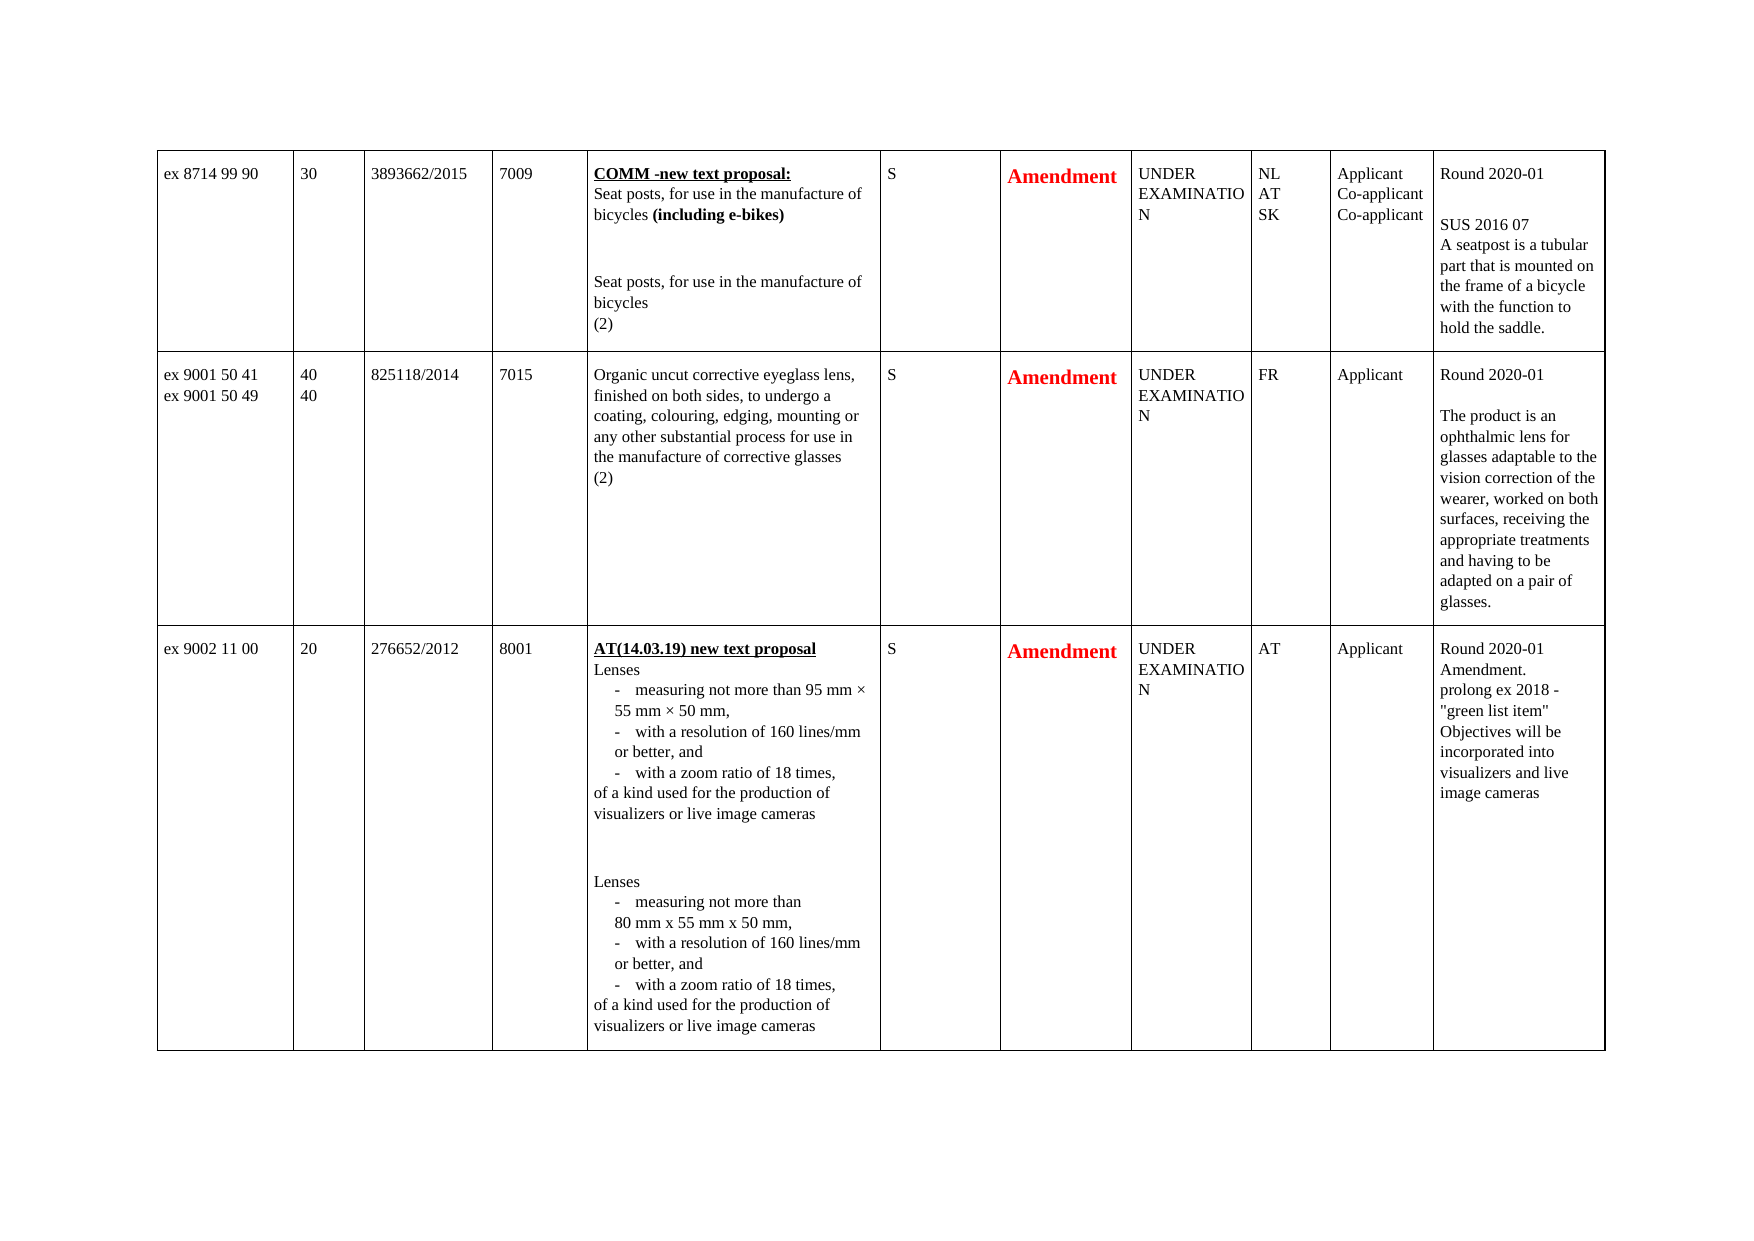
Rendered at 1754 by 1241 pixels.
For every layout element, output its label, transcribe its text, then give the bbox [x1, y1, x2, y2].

table_cell S [881, 151, 1000, 351]
table_cell FR [1252, 352, 1330, 625]
table_cell UNDER EXAMINATION [1132, 151, 1251, 351]
table_cell Round 2020-01 Amendment. prolong ex 2018 - "green list item" Objectives will be incorporated into visualizers and live image cameras [1434, 626, 1604, 1049]
table_cell Round 2020-01 SUS 2016 07 A seatpost is a tubular part that is mounted on the frame of a bicycle with the function to hold the saddle. [1434, 151, 1604, 351]
table_cell UNDER EXAMINATION [1132, 626, 1251, 1049]
table_cell ex 9002 11 00 [158, 626, 293, 1049]
table_cell AT(14.03.19) new text proposal Lenses measuring not more than 95 mm × 55 mm × 50 mm, with a resolution of 160 lines/mm or better, and with a zoom ratio of 18 times, of a kind used for the production of visualizers or live image cameras Lenses measuring not more than 80 mm x 55 mm x 50 mm, with a resolution of 160 lines/mm or better, and with a zoom ratio of 18 times, of a kind used for the production of visualizers or live image cameras [588, 626, 880, 1049]
table_cell 30 [294, 151, 364, 351]
table_cell NL AT SK [1252, 151, 1330, 351]
table_cell Round 2020-01 The product is an ophthalmic lens for glasses adaptable to the vision correction of the wearer, worked on both surfaces, receiving the appropriate treatments and having to be adapted on a pair of glasses. [1434, 352, 1604, 625]
table_cell COMM -new text proposal: Seat posts, for use in the manufacture of bicycles (including e-bikes) Seat posts, for use in the manufacture of bicycles (2) [588, 151, 880, 351]
table_cell 825118/2014 [365, 352, 492, 625]
table_cell UNDER EXAMINATION [1132, 352, 1251, 625]
table_cell AT [1252, 626, 1330, 1049]
table_cell Applicant [1331, 626, 1433, 1049]
table_cell Organic uncut corrective eyeglass lens, finished on both sides, to undergo a coating, colouring, edging, mounting or any other substantial process for use in the manufacture of corrective glasses (2) [588, 352, 880, 625]
table_cell S [881, 352, 1000, 625]
table_cell 3893662/2015 [365, 151, 492, 351]
table_cell 7015 [493, 352, 587, 625]
table_cell 20 [294, 626, 364, 1049]
table_cell S [881, 626, 1000, 1049]
table_cell ex 8714 99 90 [158, 151, 293, 351]
table_cell 276652/2012 [365, 626, 492, 1049]
table_cell Amendment [1001, 352, 1131, 625]
table_cell Amendment [1001, 151, 1131, 351]
table_cell Applicant Co-applicant Co-applicant [1331, 151, 1433, 351]
table_cell 40 40 [294, 352, 364, 625]
table_cell 8001 [493, 626, 587, 1049]
table_cell Amendment [1001, 626, 1131, 1049]
table_cell ex 9001 50 41 ex 9001 50 49 [158, 352, 293, 625]
table_cell Applicant [1331, 352, 1433, 625]
table_cell 7009 [493, 151, 587, 351]
